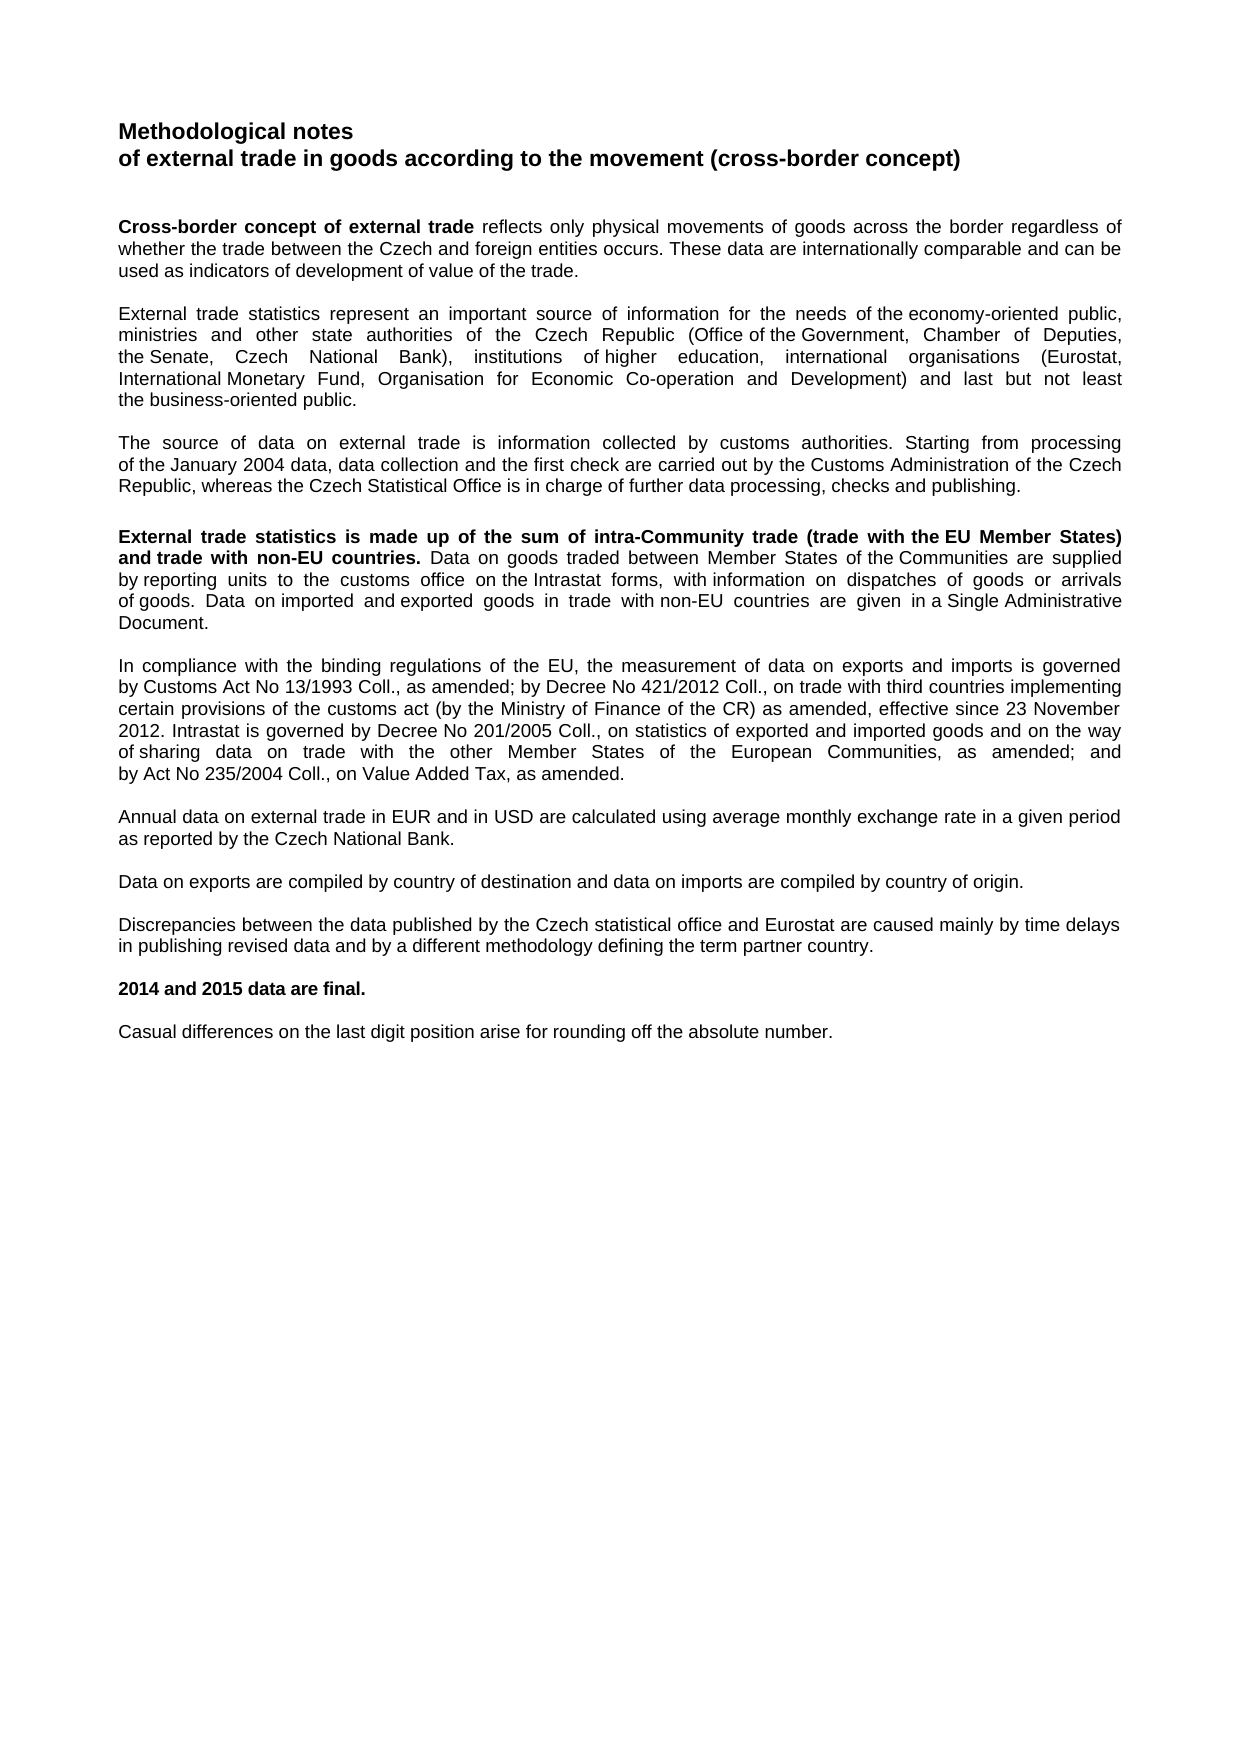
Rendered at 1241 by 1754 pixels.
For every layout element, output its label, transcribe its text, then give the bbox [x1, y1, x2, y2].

text Casual differences on the last digit position arise for rounding off the absolute number. [118, 1021, 1122, 1043]
subtitle of external trade in goods according to the movement (cross-border concept) [118, 144, 1122, 171]
text 2014 and 2015 data are final. [118, 978, 1122, 1000]
text Annual data on external trade in EUR and in USD are calculated using average monthly exchange rate in a given period as reported by the Czech National Bank. [118, 806, 1122, 849]
text In compliance with the binding regulations of the EU, the measurement of data on exports and imports is governed by Customs Act No 13/1993 Coll., as amended; by Decree No 421/2012 Coll., on trade with third countries implementing certain provisions of the customs act (by the Ministry of Finance of the CR) as amended, effective since 23 November 2012. Intrastat is governed by Decree No 201/2005 Coll., on statistics of exported and imported goods and on the way of sharing data on trade with the other Member States of the European Communities, as amended; and by Act No 235/2004 Coll., on Value Added Tax, as amended. [118, 655, 1122, 784]
text The source of data on external trade is information collected by customs authorities. Starting from processing of the January 2004 data, data collection and the first check are carried out by the Customs Administration of the Czech Republic, whereas the Czech Statistical Office is in charge of further data processing, checks and publishing. [118, 432, 1122, 497]
text External trade statistics represent an important source of information for the needs of the economy-oriented public, ministries and other state authorities of the Czech Republic (Office of the Government, Chamber of Deputies, the Senate, Czech National Bank), institutions of higher education, international organisations (Eurostat, International Monetary Fund, Organisation for Economic Co-operation and Development) and last but not least the business-oriented public. [118, 303, 1122, 410]
text Discrepancies between the data published by the Czech statistical office and Eurostat are caused mainly by time delays in publishing revised data and by a different methodology defining the term partner country. [118, 913, 1122, 957]
text Cross-border concept of external trade reflects only physical movements of goods across the border regardless of whether the trade between the Czech and foreign entities occurs. These data are internationally comparable and can be used as indicators of development of value of the trade. [118, 216, 1122, 281]
text External trade statistics is made up of the sum of intra-Community trade (trade with the EU Member States) and trade with non-EU countries. Data on goods traded between Member States of the Communities are supplied by reporting units to the customs office on the Intrastat forms, with information on dispatches of goods or arrivals of goods. Data on imported and exported goods in trade with non-EU countries are given in a Single Administrative Document. [118, 525, 1122, 633]
subtitle Methodological notes [118, 118, 1122, 144]
text Data on exports are compiled by country of destination and data on imports are compiled by country of origin. [118, 870, 1122, 892]
